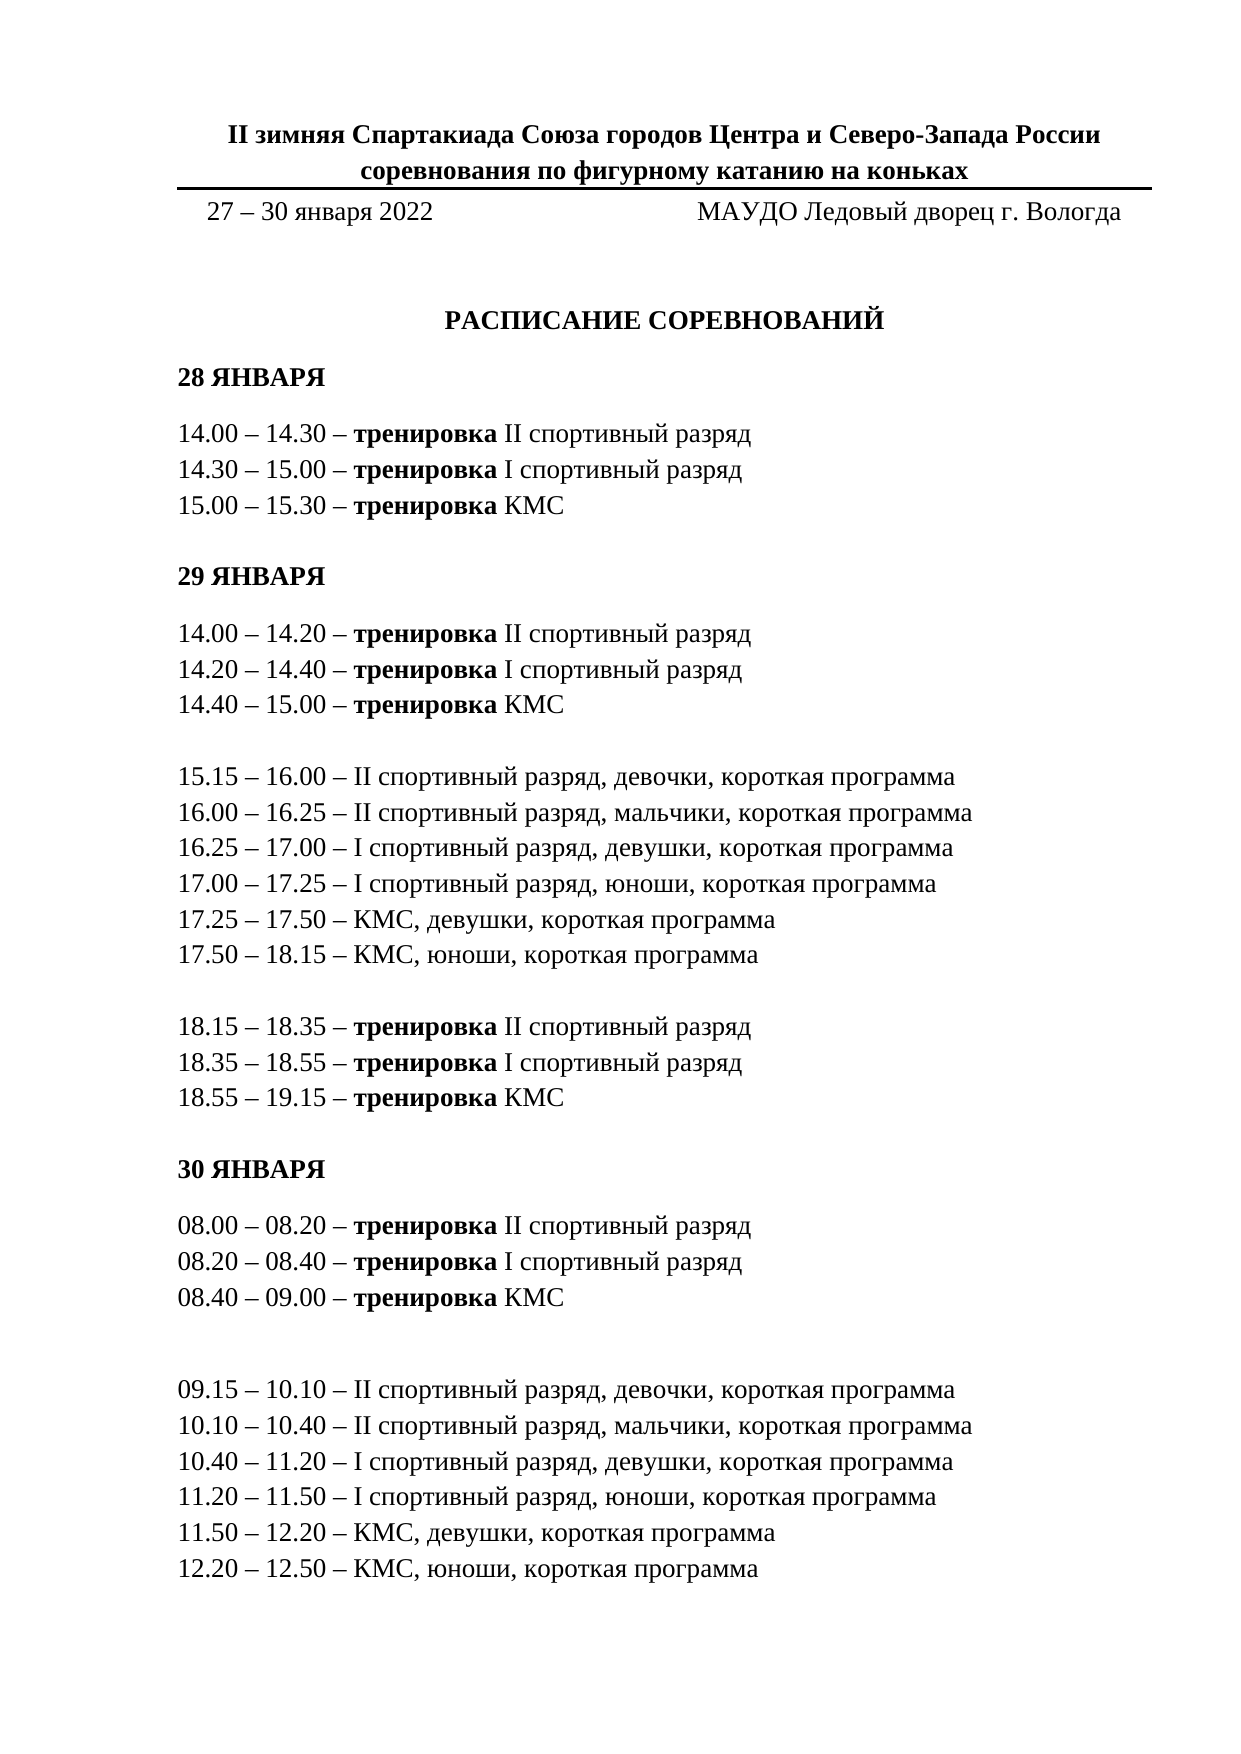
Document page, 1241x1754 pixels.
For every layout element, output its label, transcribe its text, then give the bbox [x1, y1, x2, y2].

text 08.40 – 09.00 – тренировка КМС [177, 1281, 1152, 1312]
text 10.40 – 11.20 – I спортивный разряд, девушки, короткая программа [177, 1445, 1152, 1476]
text 12.20 – 12.50 – КМС, юноши, короткая программа [177, 1552, 1152, 1583]
text 29 ЯНВАРЯ [177, 560, 1152, 592]
text 14.40 – 15.00 – тренировка КМС [177, 688, 1152, 719]
text соревнования по фигурному катанию на коньках [177, 154, 1152, 187]
text 15.15 – 16.00 – II спортивный разряд, девочки, короткая программа [177, 760, 1152, 791]
text 16.00 – 16.25 – II спортивный разряд, мальчики, короткая программа [177, 796, 1152, 827]
text РАСПИСАНИЕ СОРЕВНОВАНИЙ [177, 304, 1152, 336]
text 18.35 – 18.55 – тренировка I спортивный разряд [177, 1046, 1152, 1077]
text 17.50 – 18.15 – КМС, юноши, короткая программа [177, 938, 1152, 970]
text 27 – 30 января 2022 МАУДО Ледовый дворец г. Вологда [177, 195, 1152, 226]
text 14.30 – 15.00 – тренировка I спортивный разряд [177, 453, 1152, 484]
text 14.00 – 14.30 – тренировка II спортивный разряд [177, 417, 1152, 449]
text 09.15 – 10.10 – II спортивный разряд, девочки, короткая программа [177, 1373, 1152, 1404]
text 30 ЯНВАРЯ [177, 1153, 1152, 1184]
text 16.25 – 17.00 – I спортивный разряд, девушки, короткая программа [177, 831, 1152, 862]
text 10.10 – 10.40 – II спортивный разряд, мальчики, короткая программа [177, 1409, 1152, 1440]
text 18.55 – 19.15 – тренировка КМС [177, 1081, 1152, 1113]
text 11.50 – 12.20 – КМС, девушки, короткая программа [177, 1516, 1152, 1547]
text II зимняя Спартакиада Союза городов Центра и Северо-Запада России [177, 118, 1152, 149]
text 14.20 – 14.40 – тренировка I спортивный разряд [177, 653, 1152, 684]
text 14.00 – 14.20 – тренировка II спортивный разряд [177, 617, 1152, 648]
text 17.00 – 17.25 – I спортивный разряд, юноши, короткая программа [177, 867, 1152, 898]
text 28 ЯНВАРЯ [177, 361, 1152, 392]
text 08.20 – 08.40 – тренировка I спортивный разряд [177, 1245, 1152, 1276]
text 11.20 – 11.50 – I спортивный разряд, юноши, короткая программа [177, 1480, 1152, 1512]
text 18.15 – 18.35 – тренировка II спортивный разряд [177, 1010, 1152, 1041]
text 08.00 – 08.20 – тренировка II спортивный разряд [177, 1209, 1152, 1241]
text 15.00 – 15.30 – тренировка КМС [177, 489, 1152, 520]
text 17.25 – 17.50 – КМС, девушки, короткая программа [177, 903, 1152, 934]
